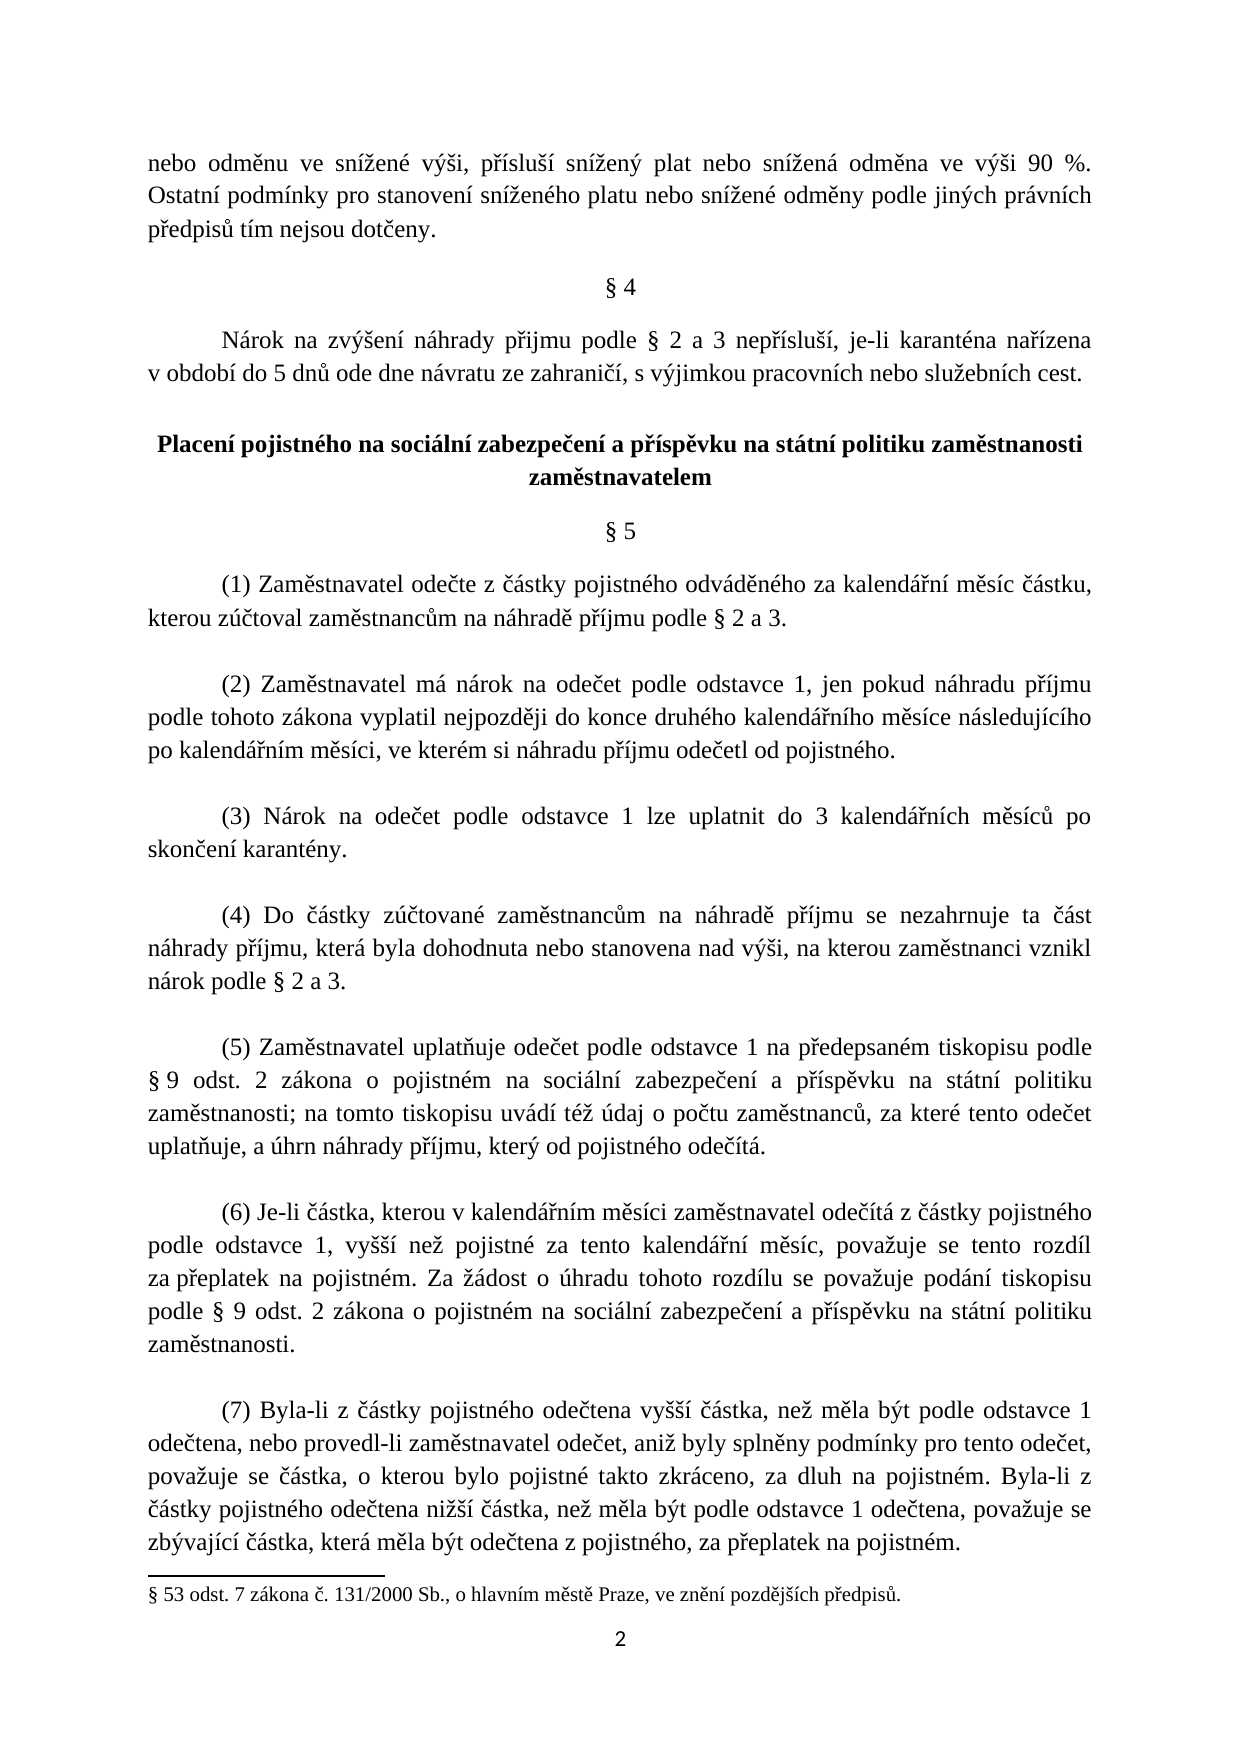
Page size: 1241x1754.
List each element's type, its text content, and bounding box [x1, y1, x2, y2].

text Placení pojistného na sociální zabezpečení a příspěvku na státní politiku zaměstnanosti zaměstnavatelem [148, 429, 1093, 491]
text (1) Zaměstnavatel odečte z částky pojistného odváděného za kalendářní měsíc částku, kterou zúčtoval zaměstnancům na náhradě příjmu podle § 2 a 3. [148, 569, 1093, 631]
text (7) Byla-li z částky pojistného odečtena vyšší částka, než měla být podle odstavce 1 odečtena, nebo provedl-li zaměstnavatel odečet, aniž byly splněny podmínky pro tento odečet, považuje se částka, o kterou bylo pojistné takto zkráceno, za dluh na pojistném. Byla-li z částky pojistného odečtena nižší částka, než měla být podle odstavce 1 odečtena, považuje se zbývající částka, která měla být odečtena z pojistného, za přeplatek na pojistném. [148, 1395, 1093, 1556]
text § 4 [148, 272, 1093, 300]
text (3) Nárok na odečet podle odstavce 1 lze uplatnit do 3 kalendářních měsíců po skončení karantény. [148, 801, 1093, 862]
text (2) Zaměstnavatel má nárok na odečet podle odstavce 1, jen pokud náhradu příjmu podle tohoto zákona vyplatil nejpozději do konce druhého kalendářního měsíce následujícího po kalendářním měsíci, ve kterém si náhradu příjmu odečetl od pojistného. [148, 669, 1093, 763]
text (5) Zaměstnavatel uplatňuje odečet podle odstavce 1 na předepsaném tiskopisu podle § 9 odst. 2 zákona o pojistném na sociální zabezpečení a příspěvku na státní politiku zaměstnanosti; na tomto tiskopisu uvádí též údaj o počtu zaměstnanců, za které tento odečet uplatňuje, a úhrn náhrady příjmu, který od pojistného odečítá. [148, 1032, 1093, 1160]
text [148, 148, 1093, 242]
text § 5 [148, 516, 1093, 544]
text (6) Je-li částka, kterou v kalendářním měsíci zaměstnavatel odečítá z částky pojistného podle odstavce 1, vyšší než pojistné za tento kalendářní měsíc, považuje se tento rozdíl za přeplatek na pojistném. Za žádost o úhradu tohoto rozdílu se považuje podání tiskopisu podle § 9 odst. 2 zákona o pojistném na sociální zabezpečení a příspěvku na státní politiku zaměstnanosti. [148, 1197, 1093, 1358]
text (4) Do částky zúčtované zaměstnancům na náhradě příjmu se nezahrnuje ta část náhrady příjmu, která byla dohodnuta nebo stanovena nad výši, na kterou zaměstnanci vznikl nárok podle § 2 a 3. [148, 900, 1093, 994]
text Nárok na zvýšení náhrady přijmu podle § 2 a 3 nepřísluší, je-li karanténa nařízena v období do 5 dnů ode dne návratu ze zahraničí, s výjimkou pracovních nebo služebních cest. [148, 325, 1093, 387]
